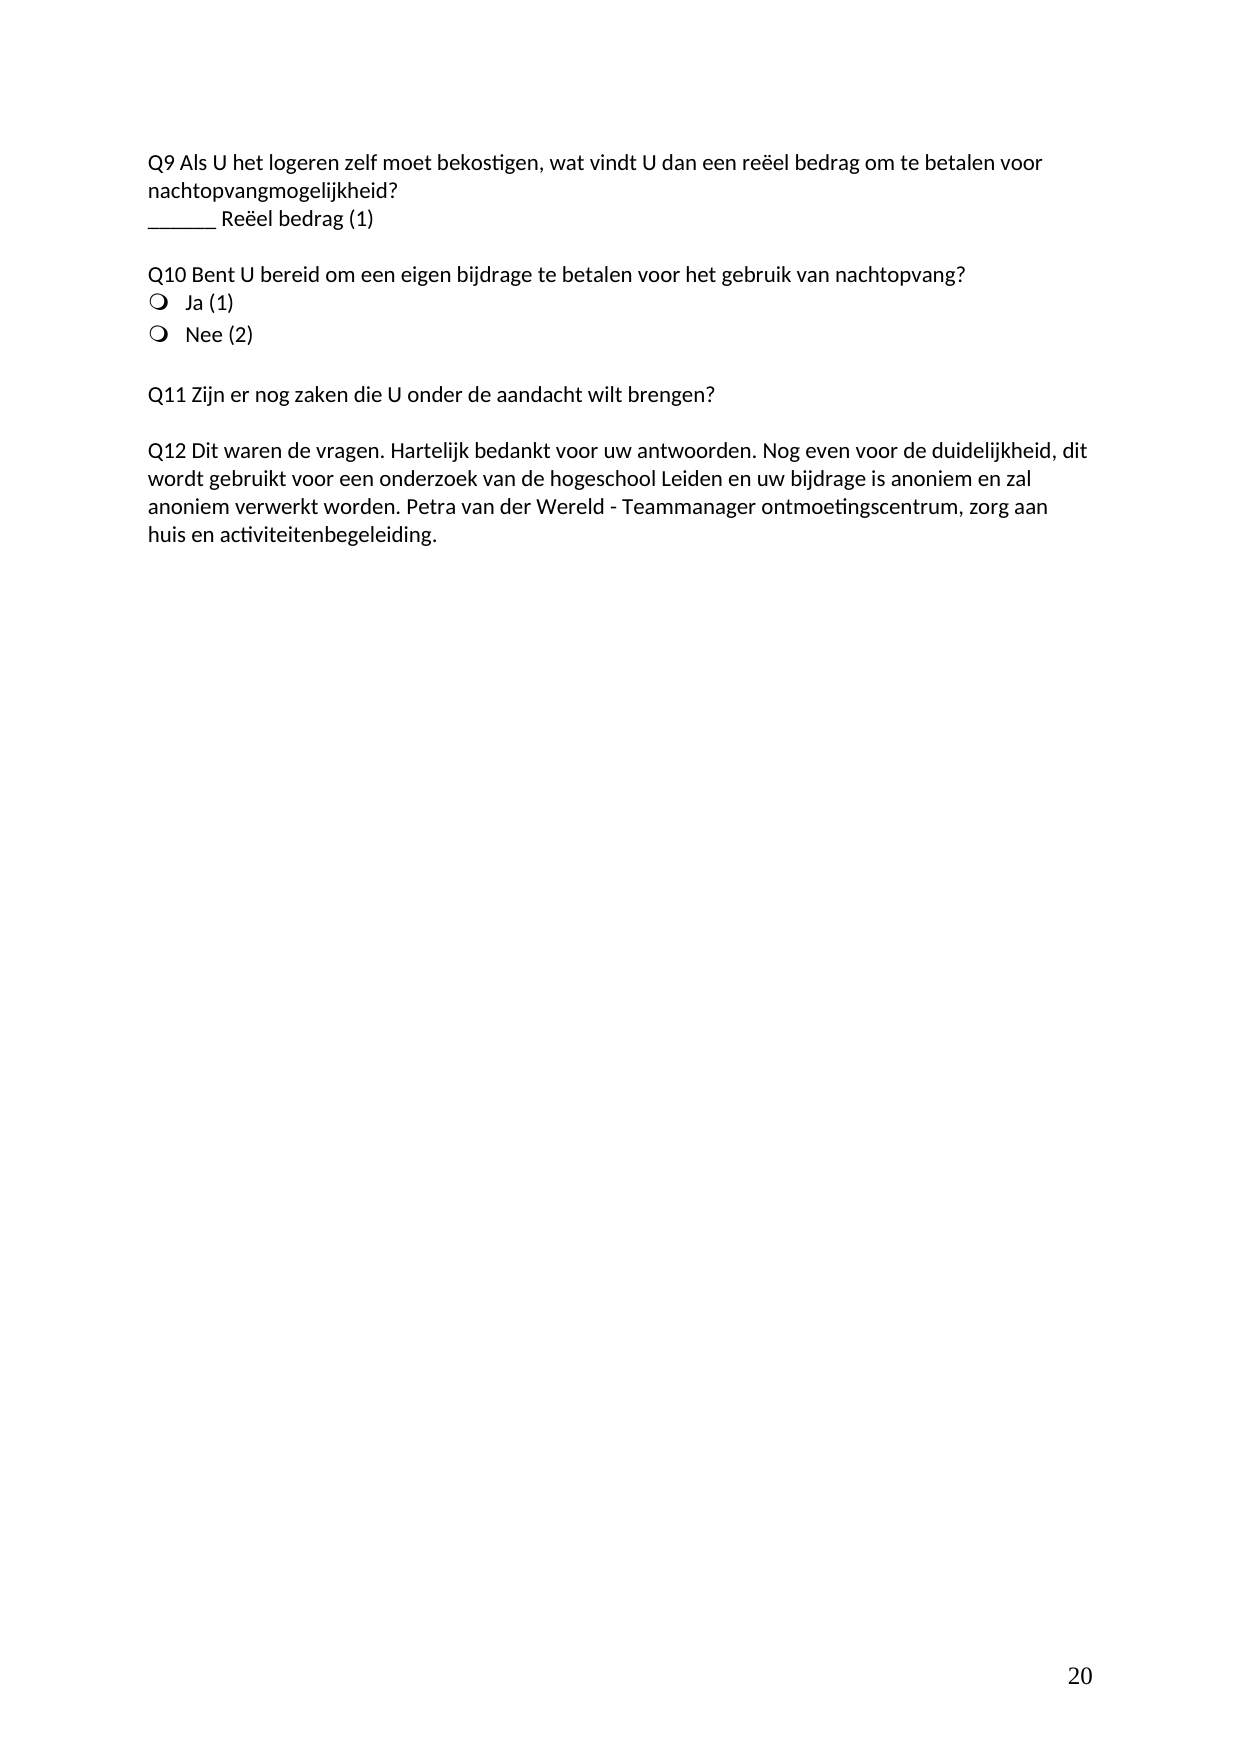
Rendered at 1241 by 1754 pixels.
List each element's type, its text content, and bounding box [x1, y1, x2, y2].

text Q12 Dit waren de vragen. Hartelijk bedankt voor uw antwoorden. Nog even voor de duidelijkheid, dit wordt gebruikt voor een onderzoek van de hogeschool Leiden en uw bijdrage is anoniem en zal anoniem verwerkt worden. Petra van der Wereld - Teammanager ontmoetingscentrum, zorg aan huis en activiteitenbegeleiding. [148, 436, 1092, 548]
list Ja (1) [148, 288, 1092, 316]
list Q11 Zijn er nog zaken die U onder de aandacht wilt brengen? [148, 380, 1092, 408]
text Q9 Als U het logeren zelf moet bekostigen, wat vindt U dan een reëel bedrag om te betalen voor nachtopvangmogelijkheid? [148, 148, 1092, 204]
text Q10 Bent U bereid om een eigen bijdrage te betalen voor het gebruik van nachtopvang? [148, 260, 1092, 288]
list ______ Reëel bedrag (1) [148, 204, 1092, 232]
list Nee (2) [148, 320, 1092, 348]
